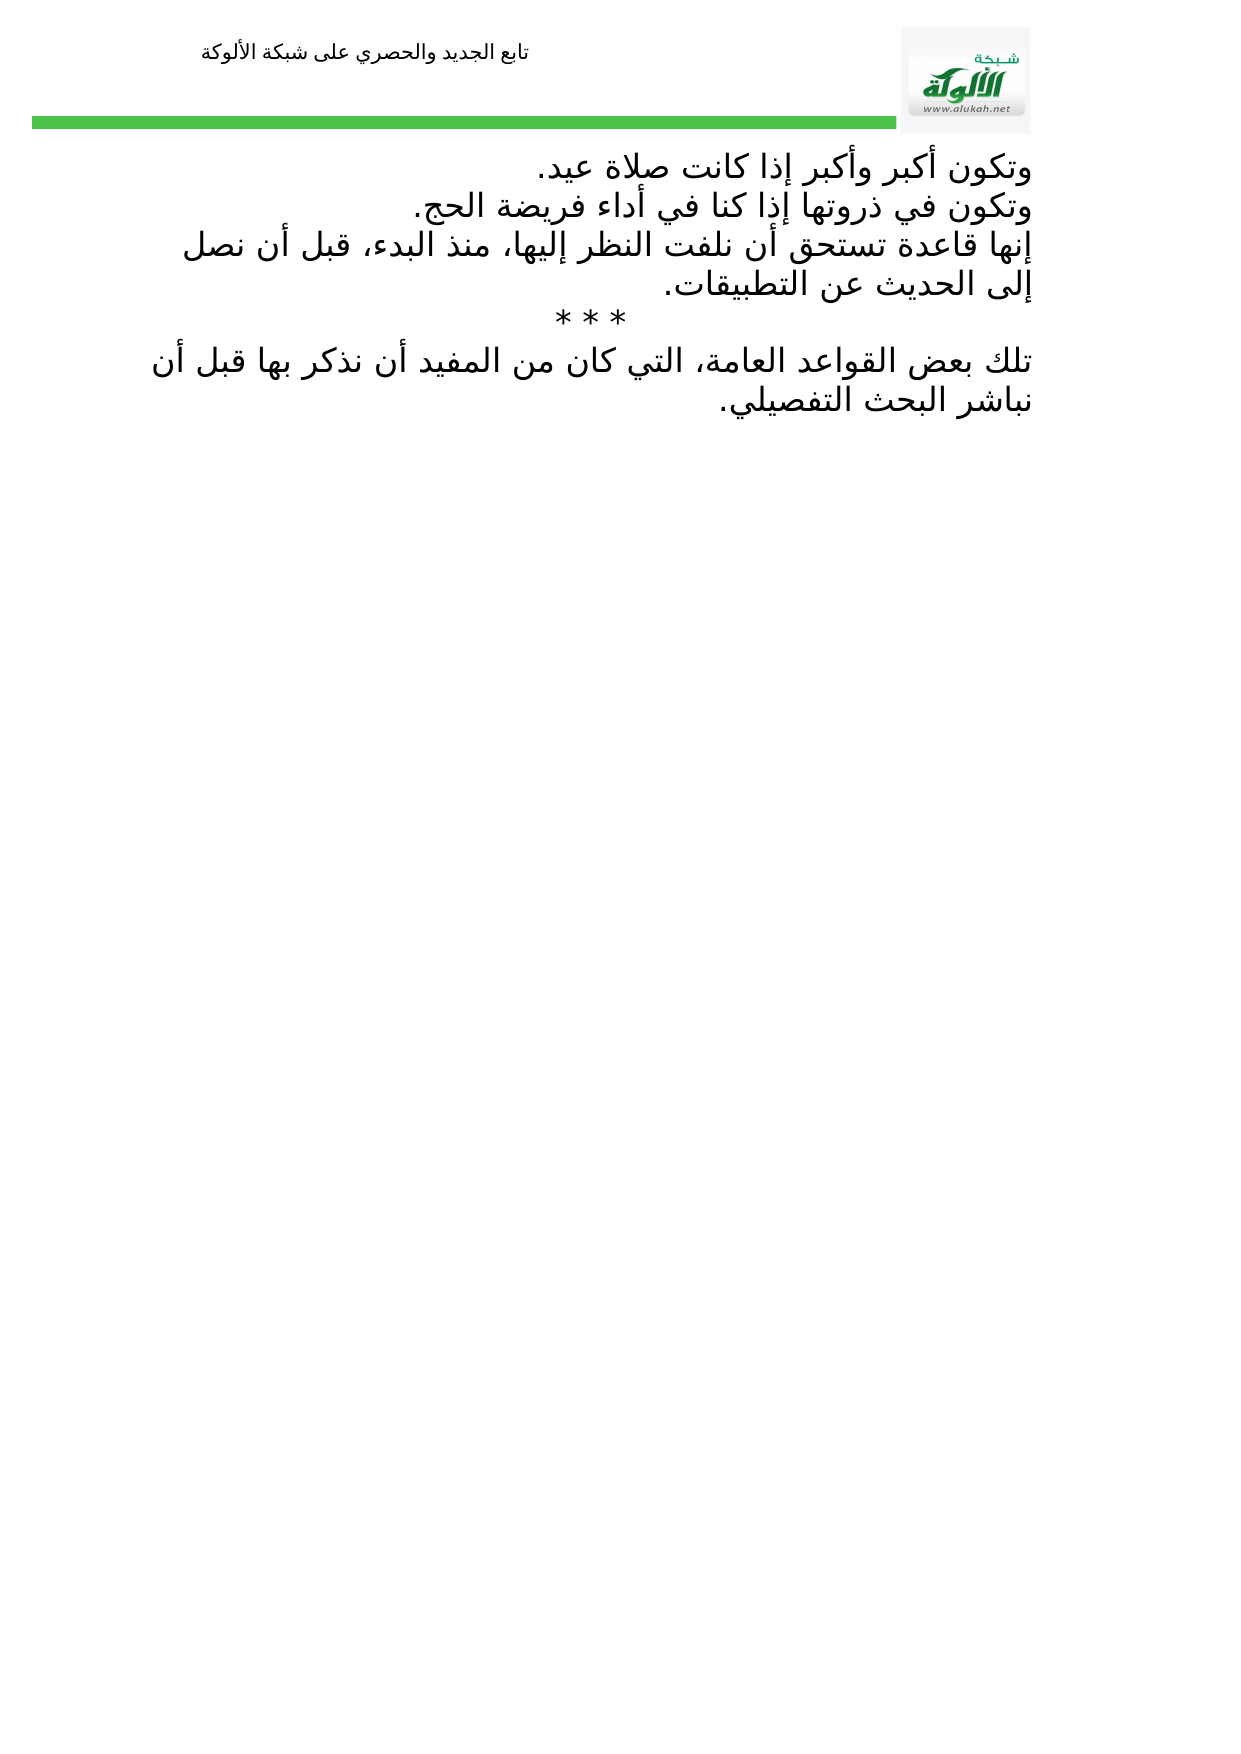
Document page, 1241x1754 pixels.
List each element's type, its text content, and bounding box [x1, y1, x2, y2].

text * * * [148, 303, 1033, 342]
text تلك بعض القواعد العامة، التي كان من المفيد أن نذكر بها قبل أن نباشر البحث التفصيلي. [148, 342, 1033, 420]
text وتكون في ذروتها إذا كنا في أداء فريضة الحج. [148, 187, 1033, 225]
text وتكون أكبر وأكبر إذا كانت صلاة عيد. [148, 148, 1033, 187]
text إنها قاعدة تستحق أن نلفت النظر إليها، منذ البدء، قبل أن نصل إلى الحديث عن التطبيقات. [148, 225, 1033, 303]
